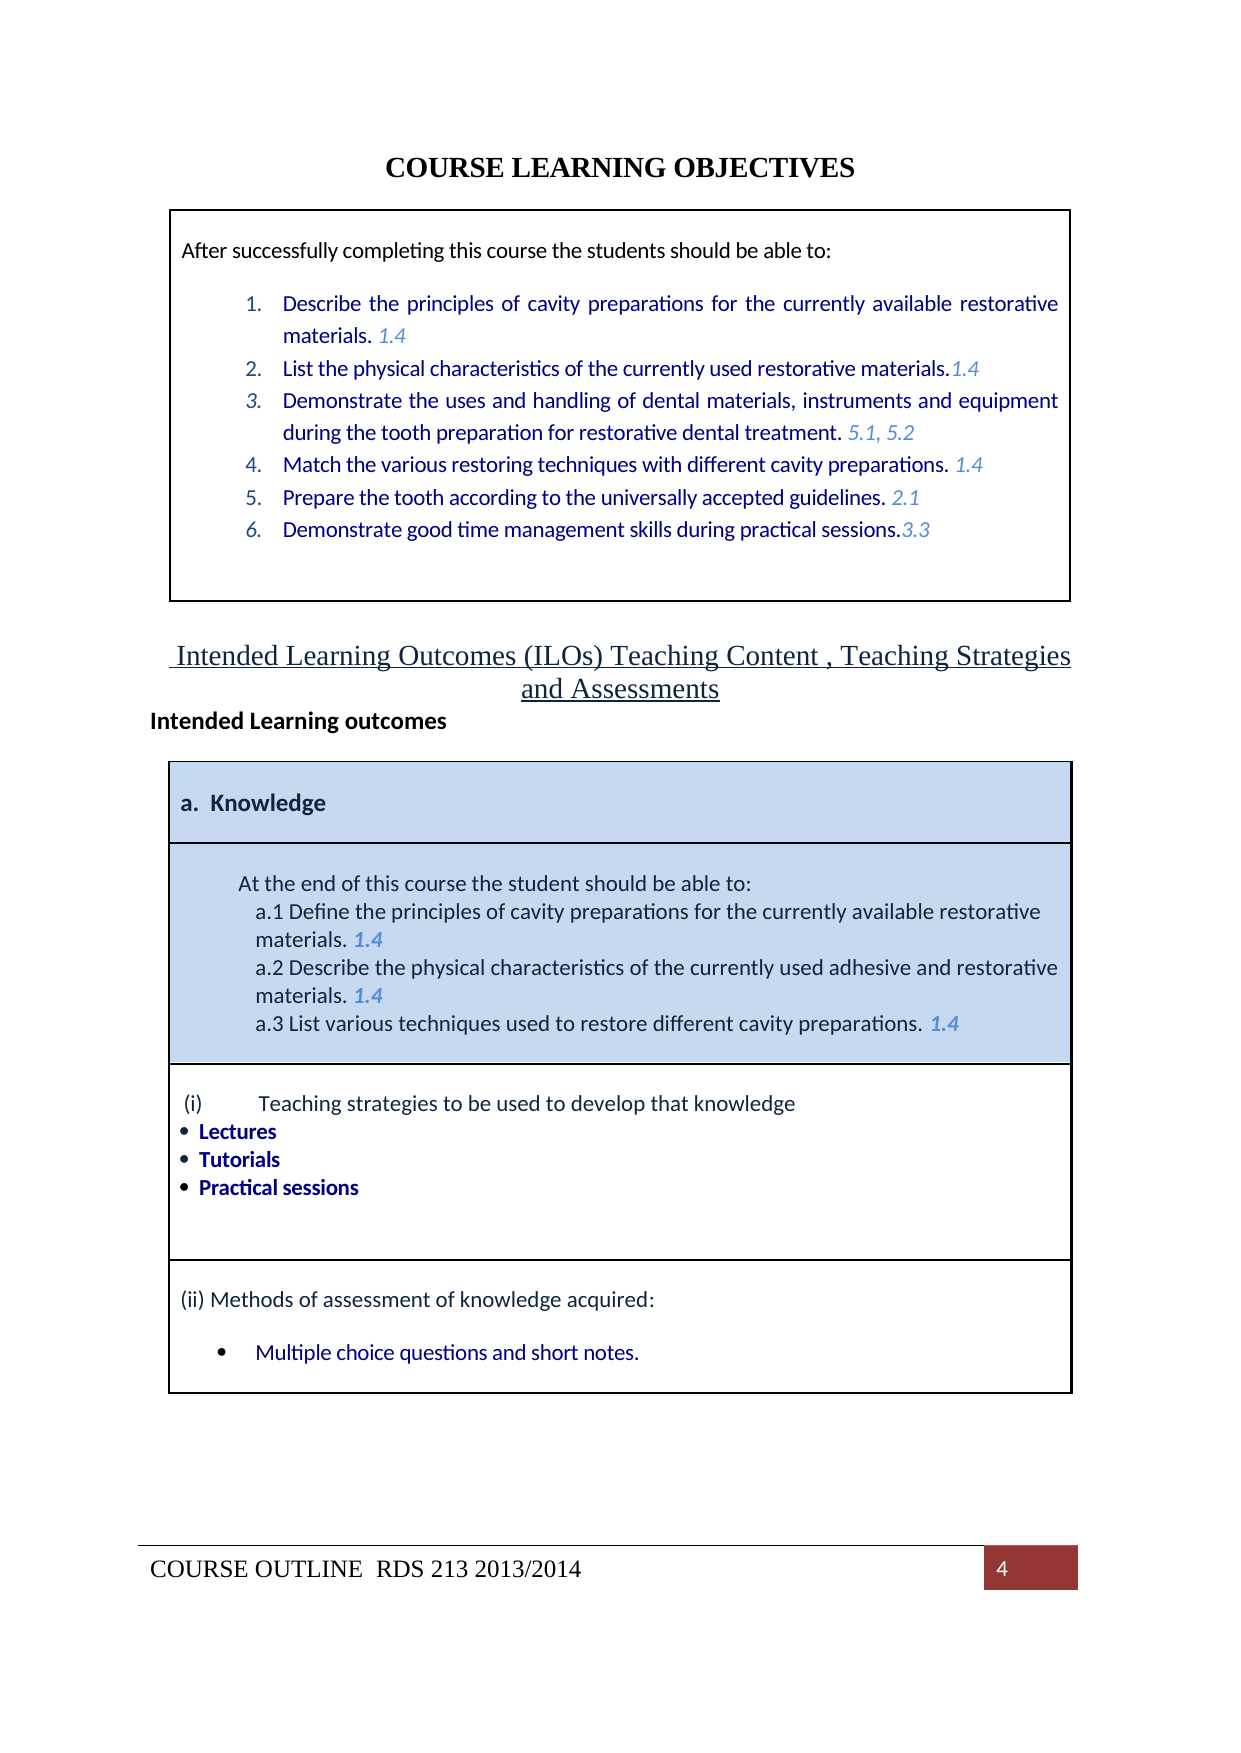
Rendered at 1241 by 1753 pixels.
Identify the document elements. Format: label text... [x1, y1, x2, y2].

table_header a. Knowledge [170, 762, 1070, 842]
text Intended Learning Outcomes (ILOs) Teaching Content , Teaching Strategies and Assessments [150, 638, 1090, 705]
table_cell At the end of this course the student should be able to: a.1 Define the principles of cavity preparations for the currently available restorative materials. 1.4 a.2 Describe the physical characteristics of the currently used adhesive and restorative materials. 1.4 a.3 List various techniques used to restore different cavity preparations. 1.4 [170, 844, 1070, 1062]
table_header After successfully completing this course the students should be able to: Describe the principles of cavity preparations for the currently available restorative materials. 1.4 List the physical characteristics of the currently used restorative materials.1.4 Demonstrate the uses and handling of dental materials, instruments and equipment during the tooth preparation for restorative dental treatment. 5.1, 5.2 Match the various restoring techniques with different cavity preparations. 1.4 Prepare the tooth according to the universally accepted guidelines. 2.1 Demonstrate good time management skills during practical sessions.3.3 [171, 211, 1069, 600]
table_cell (ii) Methods of assessment of knowledge acquired: Multiple choice questions and short notes. [170, 1261, 1070, 1392]
text COURSE LEARNING OBJECTIVES [150, 150, 1090, 183]
table_cell Teaching strategies to be used to develop that knowledge Lectures Tutorials Practical sessions [170, 1065, 1070, 1258]
text Intended Learning outcomes [150, 705, 1090, 735]
